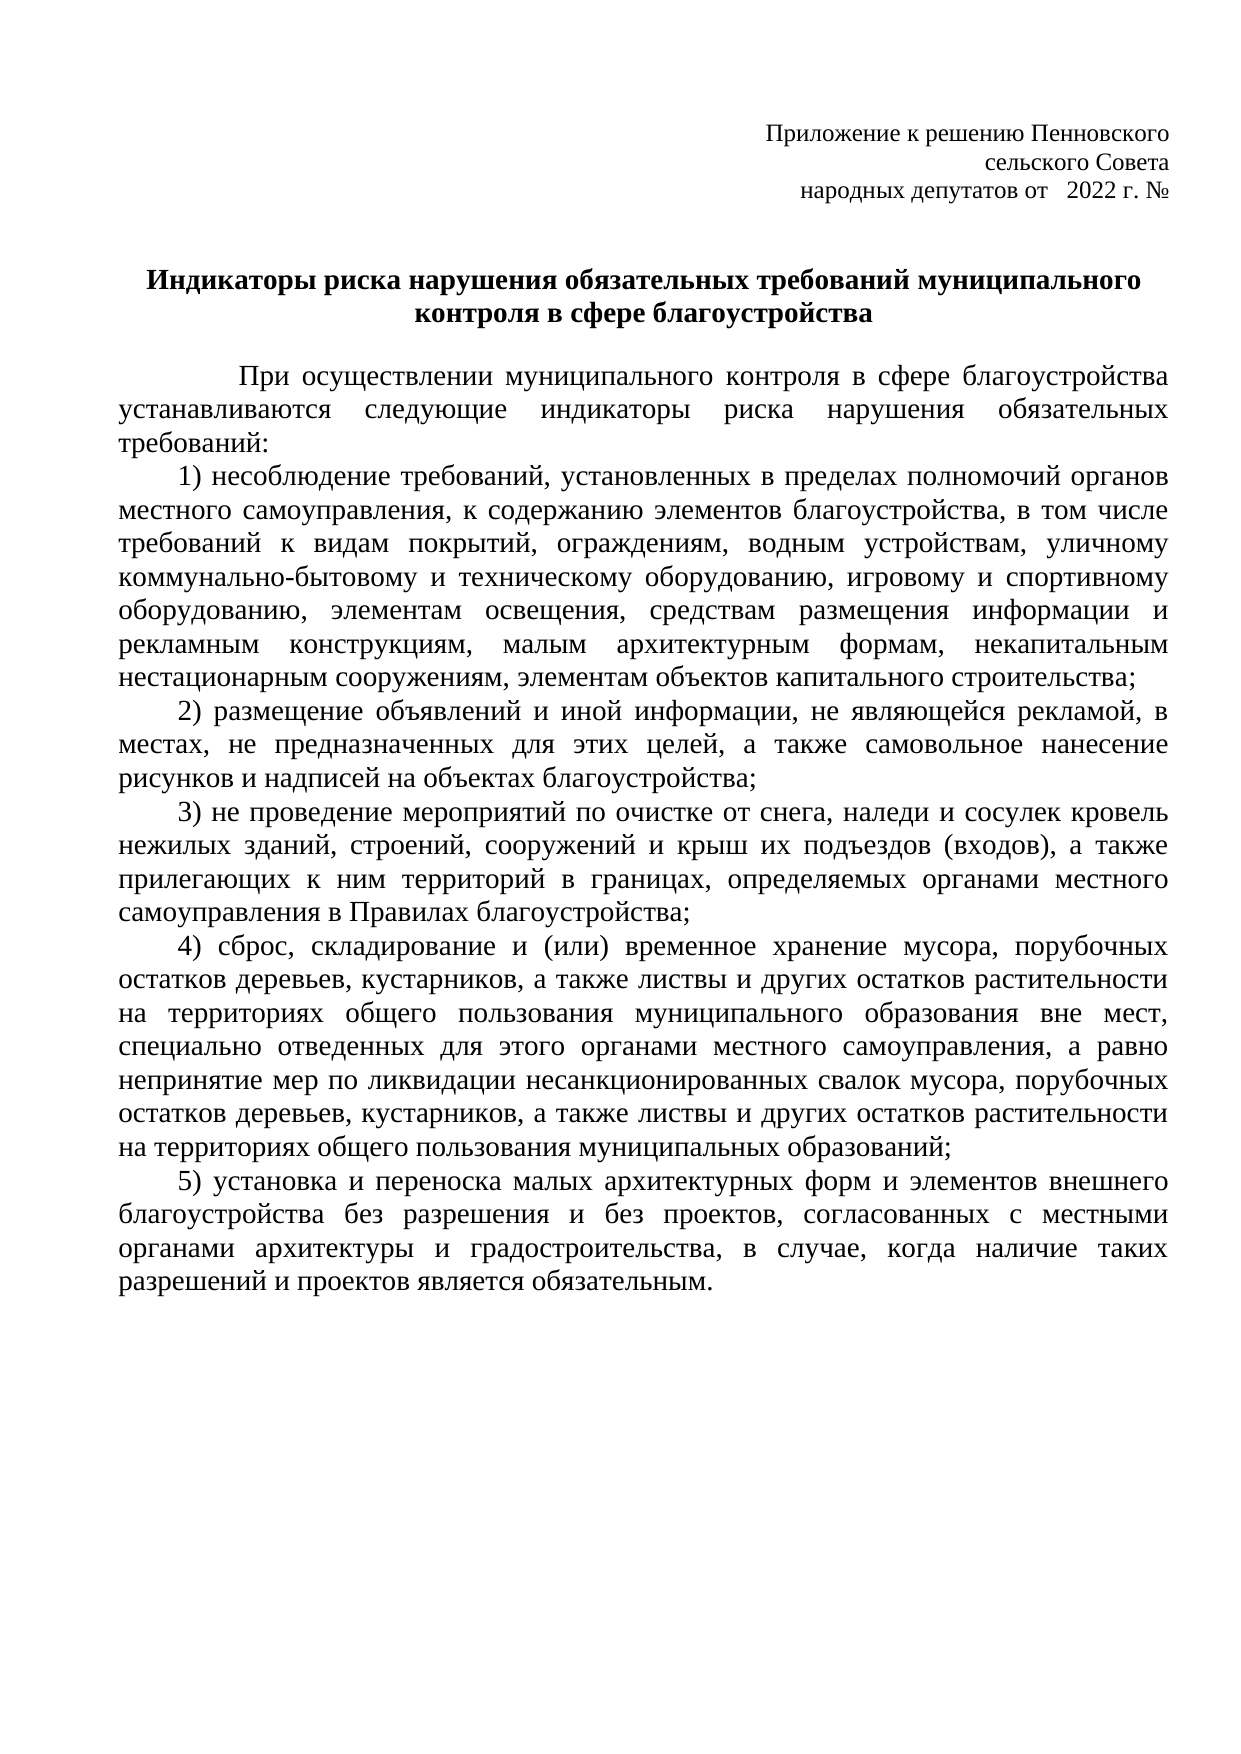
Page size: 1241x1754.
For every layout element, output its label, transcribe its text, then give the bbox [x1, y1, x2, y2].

text При осуществлении муниципального контроля в сфере благоустройства устанавливаются следующие индикаторы риска нарушения обязательных требований: [118, 358, 1169, 458]
text 3) не проведение мероприятий по очистке от снега, наледи и сосулек кровель нежилых зданий, строений, сооружений и крыш их подъездов (входов), а также прилегающих к ним территорий в границах, определяемых органами местного самоуправления в Правилах благоустройства; [118, 794, 1169, 928]
text 1) несоблюдение требований, установленных в пределах полномочий органов местного самоуправления, к содержанию элементов благоустройства, в том числе требований к видам покрытий, ограждениям, водным устройствам, уличному коммунально-бытовому и техническому оборудованию, игровому и спортивному оборудованию, элементам освещения, средствам размещения информации и рекламным конструкциям, малым архитектурным формам, некапитальным нестационарным сооружениям, элементам объектов капитального строительства; [118, 458, 1169, 693]
text 4) сброс, складирование и (или) временное хранение мусора, порубочных остатков деревьев, кустарников, а также листвы и других остатков растительности на территориях общего пользования муниципального образования вне мест, специально отведенных для этого органами местного самоуправления, а равно непринятие мер по ликвидации несанкционированных свалок мусора, порубочных остатков деревьев, кустарников, а также листвы и других остатков растительности на территориях общего пользования муниципальных образований; [118, 928, 1169, 1163]
text 5) установка и переноска малых архитектурных форм и элементов внешнего благоустройства без разрешения и без проектов, согласованных с местными органами архитектуры и градостроительства, в случае, когда наличие таких разрешений и проектов является обязательным. [118, 1163, 1169, 1297]
text Индикаторы риска нарушения обязательных требований муниципального контроля в сфере благоустройства [118, 262, 1169, 329]
text 2) размещение объявлений и иной информации, не являющейся рекламой, в местах, не предназначенных для этих целей, а также самовольное нанесение рисунков и надписей на объектах благоустройства; [118, 693, 1169, 794]
text Приложение к решению Пенновского сельского Совета [118, 118, 1169, 176]
text народных депутатов от 2022 г. № [118, 176, 1169, 204]
